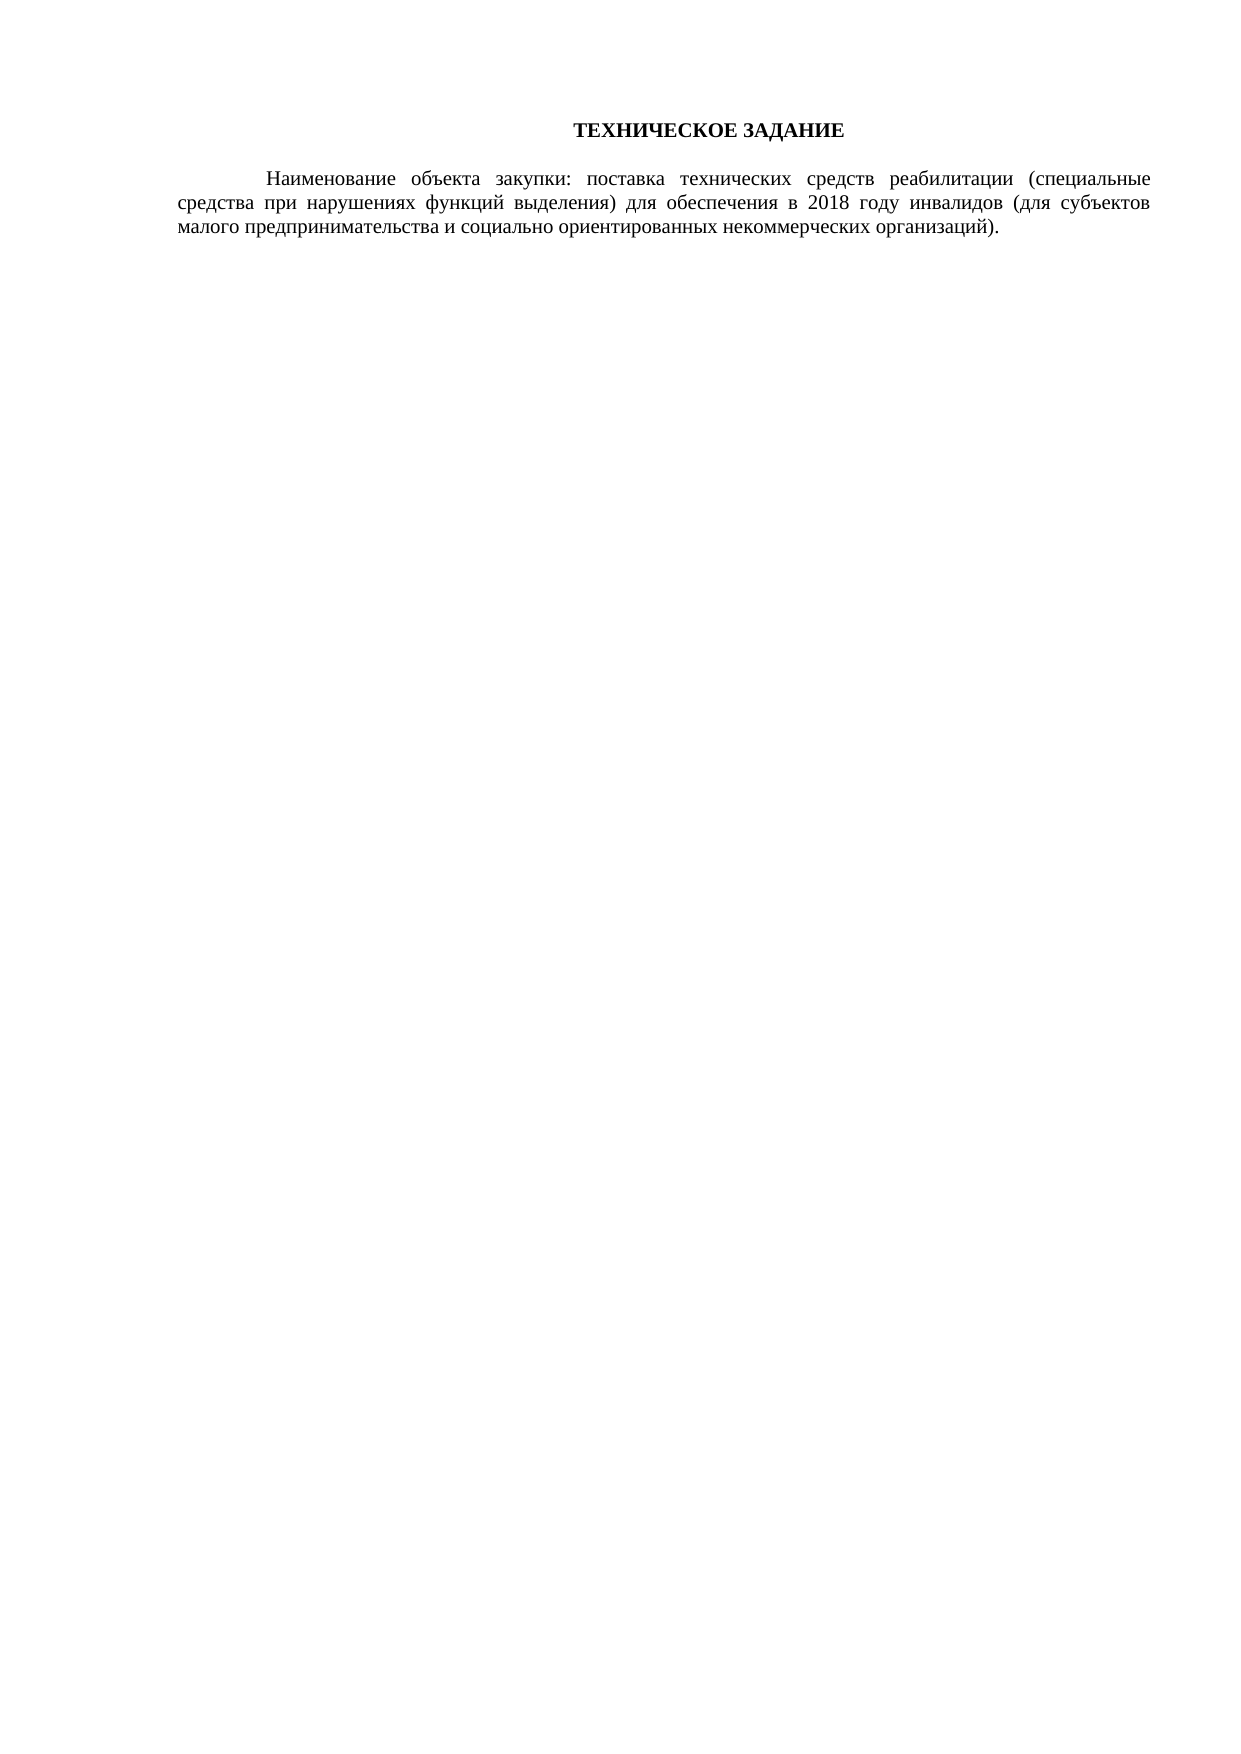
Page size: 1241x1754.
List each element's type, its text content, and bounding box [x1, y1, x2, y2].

text Наименование объекта закупки: поставка технических средств реабилитации (специальные средства при нарушениях функций выделения) для обеспечения в 2018 году инвалидов (для субъектов малого предпринимательства и социально ориентированных некоммерческих организаций). [177, 166, 1152, 238]
text ТЕХНИЧЕСКОЕ ЗАДАНИЕ [177, 118, 1152, 142]
